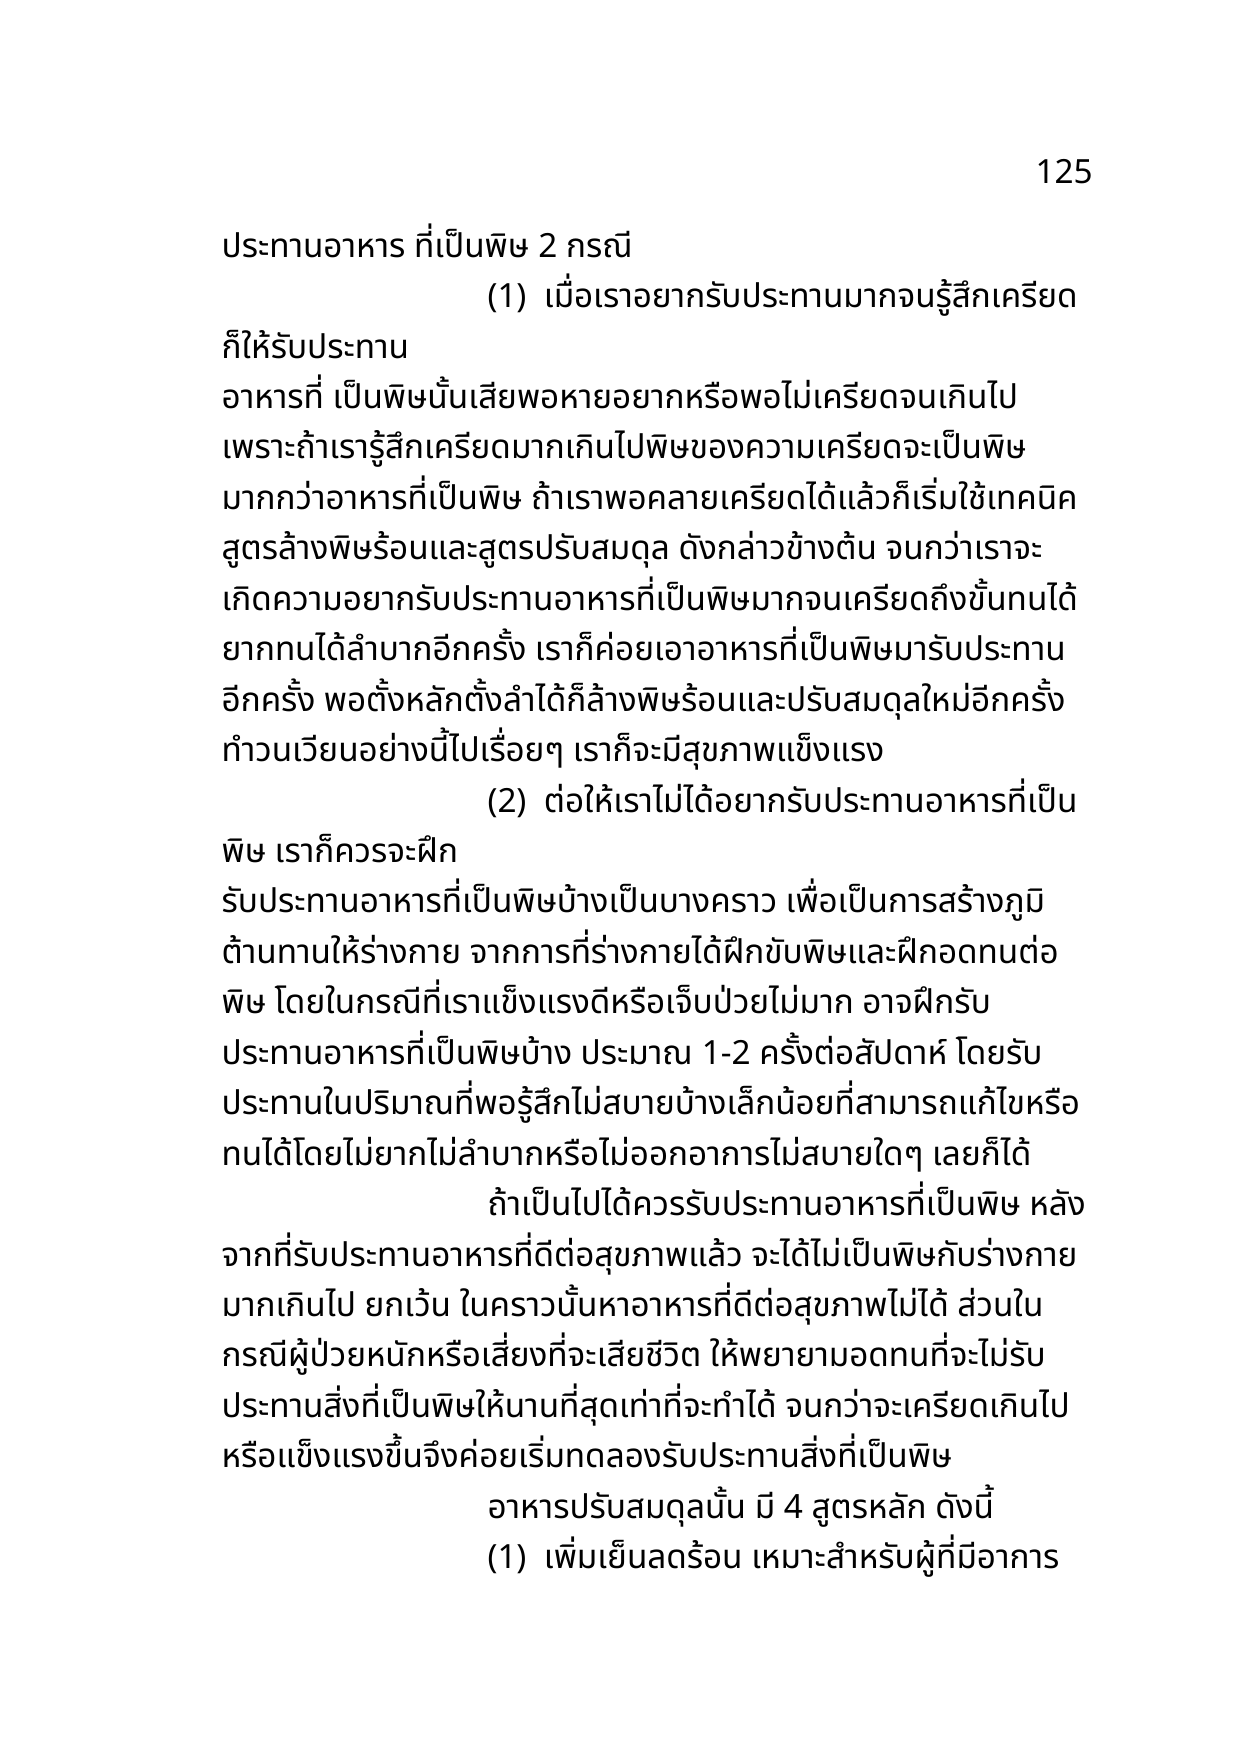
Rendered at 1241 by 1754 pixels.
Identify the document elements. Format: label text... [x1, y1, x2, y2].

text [221, 221, 1092, 272]
text ถ้าเป็นไปได้ควรรับประทานอาหารที่เป็นพิษ หลังจากที่รับประทานอาหารที่ดีต่อสุขภาพแล้ว จะได้ไม่เป็นพิษกับร่างกายมากเกินไป ยกเว้น ในคราวนั้นหาอาหารที่ดีต่อสุขภาพไม่ได้ ส่วนในกรณีผู้ป่วยหนักหรือเสี่ยงที่จะเสียชีวิต ให้พยายามอดทนที่จะไม่รับประทานสิ่งที่เป็นพิษให้นานที่สุดเท่าที่จะทำได้ จนกว่าจะเครียดเกินไปหรือแข็งแรงขึ้นจึงค่อยเริ่มทดลองรับประทานสิ่งที่เป็นพิษ [221, 1180, 1092, 1483]
text (1) เมื่อเราอยากรับประทานมากจนรู้สึกเครียด ก็ให้รับประทาน [221, 272, 1092, 373]
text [221, 1533, 1092, 1584]
text (2) ต่อให้เราไม่ได้อยากรับประทานอาหารที่เป็นพิษ เราก็ควรจะฝึก [221, 776, 1092, 877]
text อาหารปรับสมดุลนั้น มี 4 สูตรหลัก ดังนี้ [221, 1483, 1092, 1533]
text รับประทานอาหารที่เป็นพิษบ้างเป็นบางคราว เพื่อเป็นการสร้างภูมิต้านทานให้ร่างกาย จากการที่ร่างกายได้ฝึกขับพิษและฝึกอดทนต่อพิษ โดยในกรณีที่เราแข็งแรงดีหรือเจ็บป่วยไม่มาก อาจฝึกรับประทานอาหารที่เป็นพิษบ้าง ประมาณ 1-2 ครั้งต่อสัปดาห์ โดยรับประทานในปริมาณที่พอรู้สึกไม่สบายบ้างเล็กน้อยที่สามารถแก้ไขหรือทนได้โดยไม่ยากไม่ลำบากหรือไม่ออกอาการไม่สบายใดๆ เลยก็ได้ [221, 877, 1092, 1180]
text อาหารที่ เป็นพิษนั้นเสียพอหายอยากหรือพอไม่เครียดจนเกินไป เพราะถ้าเรารู้สึกเครียดมากเกินไปพิษของความเครียดจะเป็นพิษมากกว่าอาหารที่เป็นพิษ ถ้าเราพอคลายเครียดได้แล้วก็เริ่มใช้เทคนิคสูตรล้างพิษร้อนและสูตรปรับสมดุล ดังกล่าวข้างต้น จนกว่าเราจะเกิดความอยากรับประทานอาหารที่เป็นพิษมากจนเครียดถึงขั้นทนได้ยากทนได้ลำบากอีกครั้ง เราก็ค่อยเอาอาหารที่เป็นพิษมารับประทานอีกครั้ง พอตั้งหลักตั้งลำได้ก็ล้างพิษร้อนและปรับสมดุลใหม่อีกครั้ง ทำวนเวียนอย่างนี้ไปเรื่อยๆ เราก็จะมีสุขภาพแข็งแรง [221, 373, 1092, 776]
